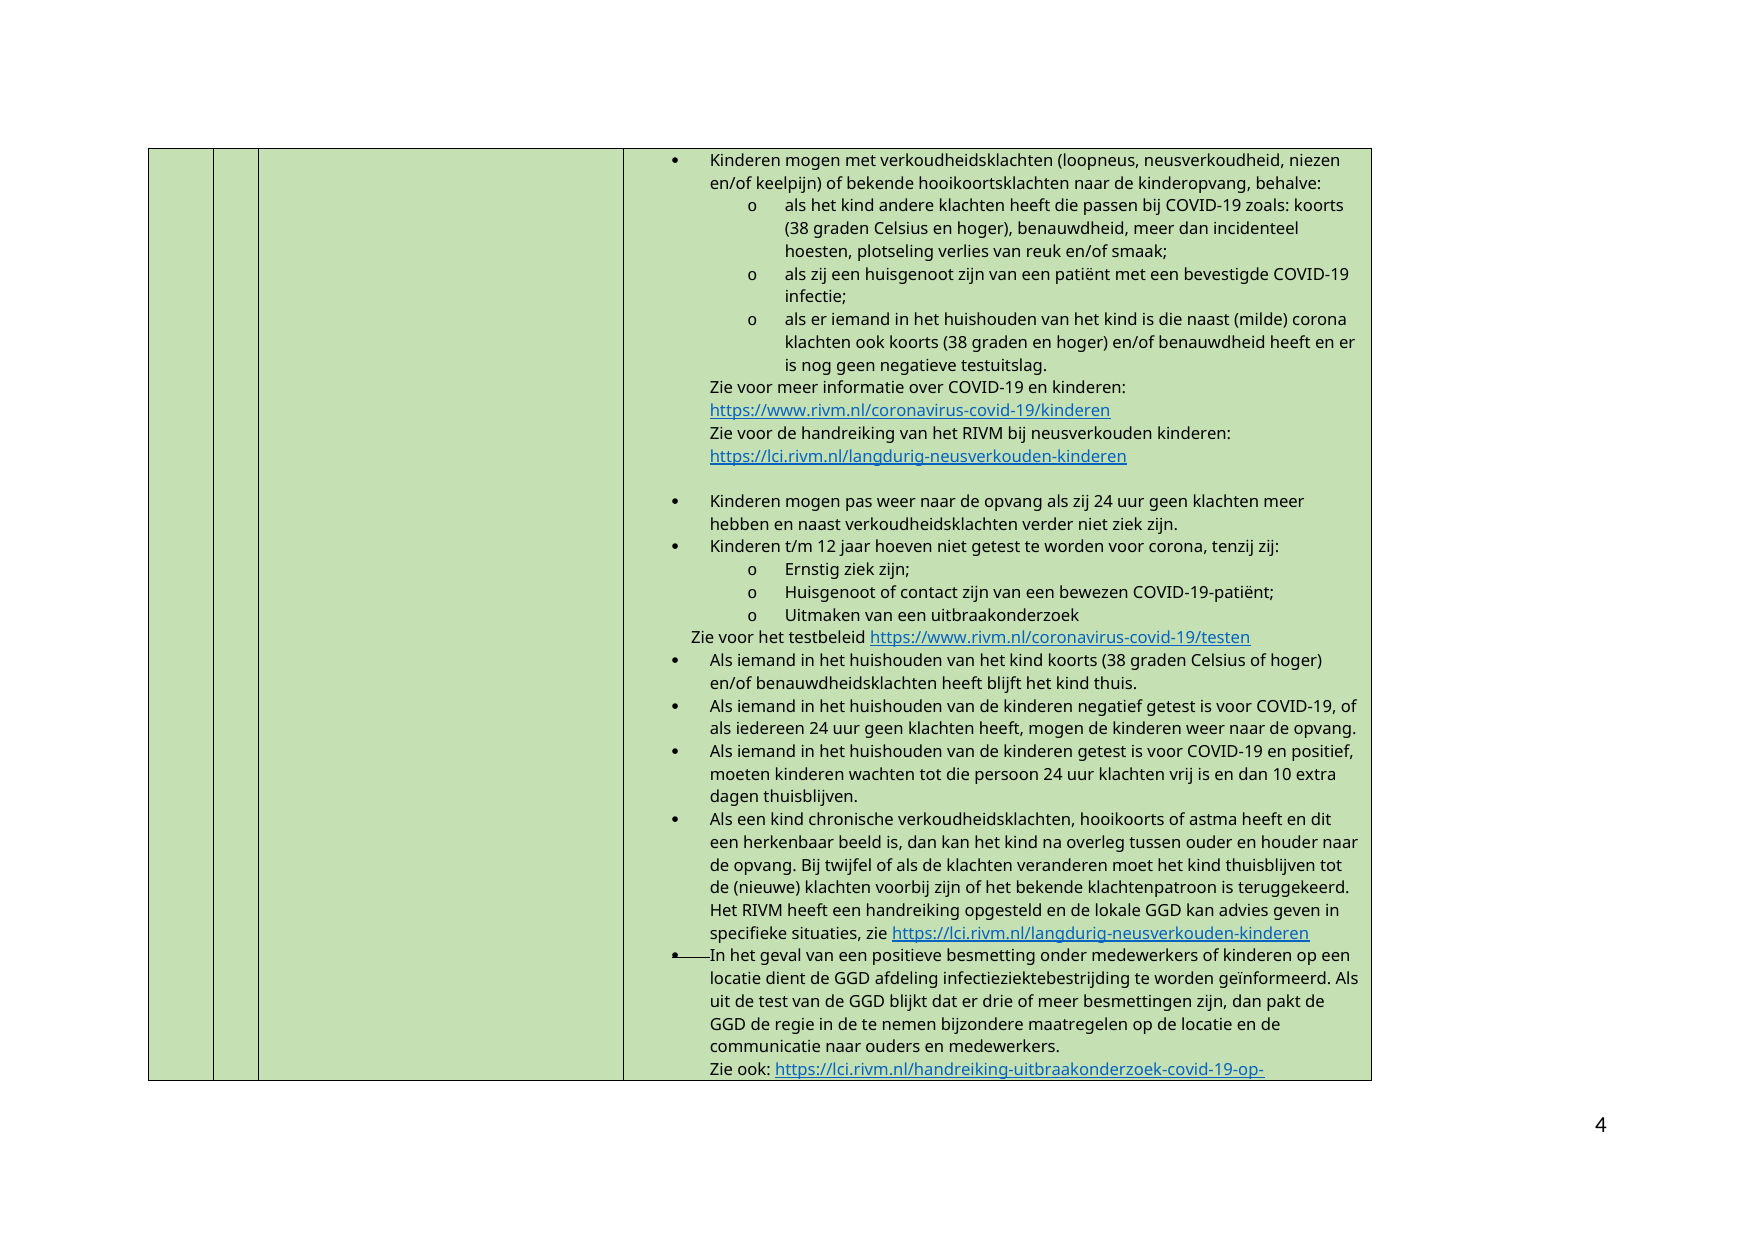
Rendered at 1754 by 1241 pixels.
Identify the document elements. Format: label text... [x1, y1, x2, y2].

table_cell [149, 149, 213, 1080]
table_cell 5 [214, 149, 258, 1080]
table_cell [624, 149, 1371, 1080]
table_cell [259, 149, 623, 1080]
